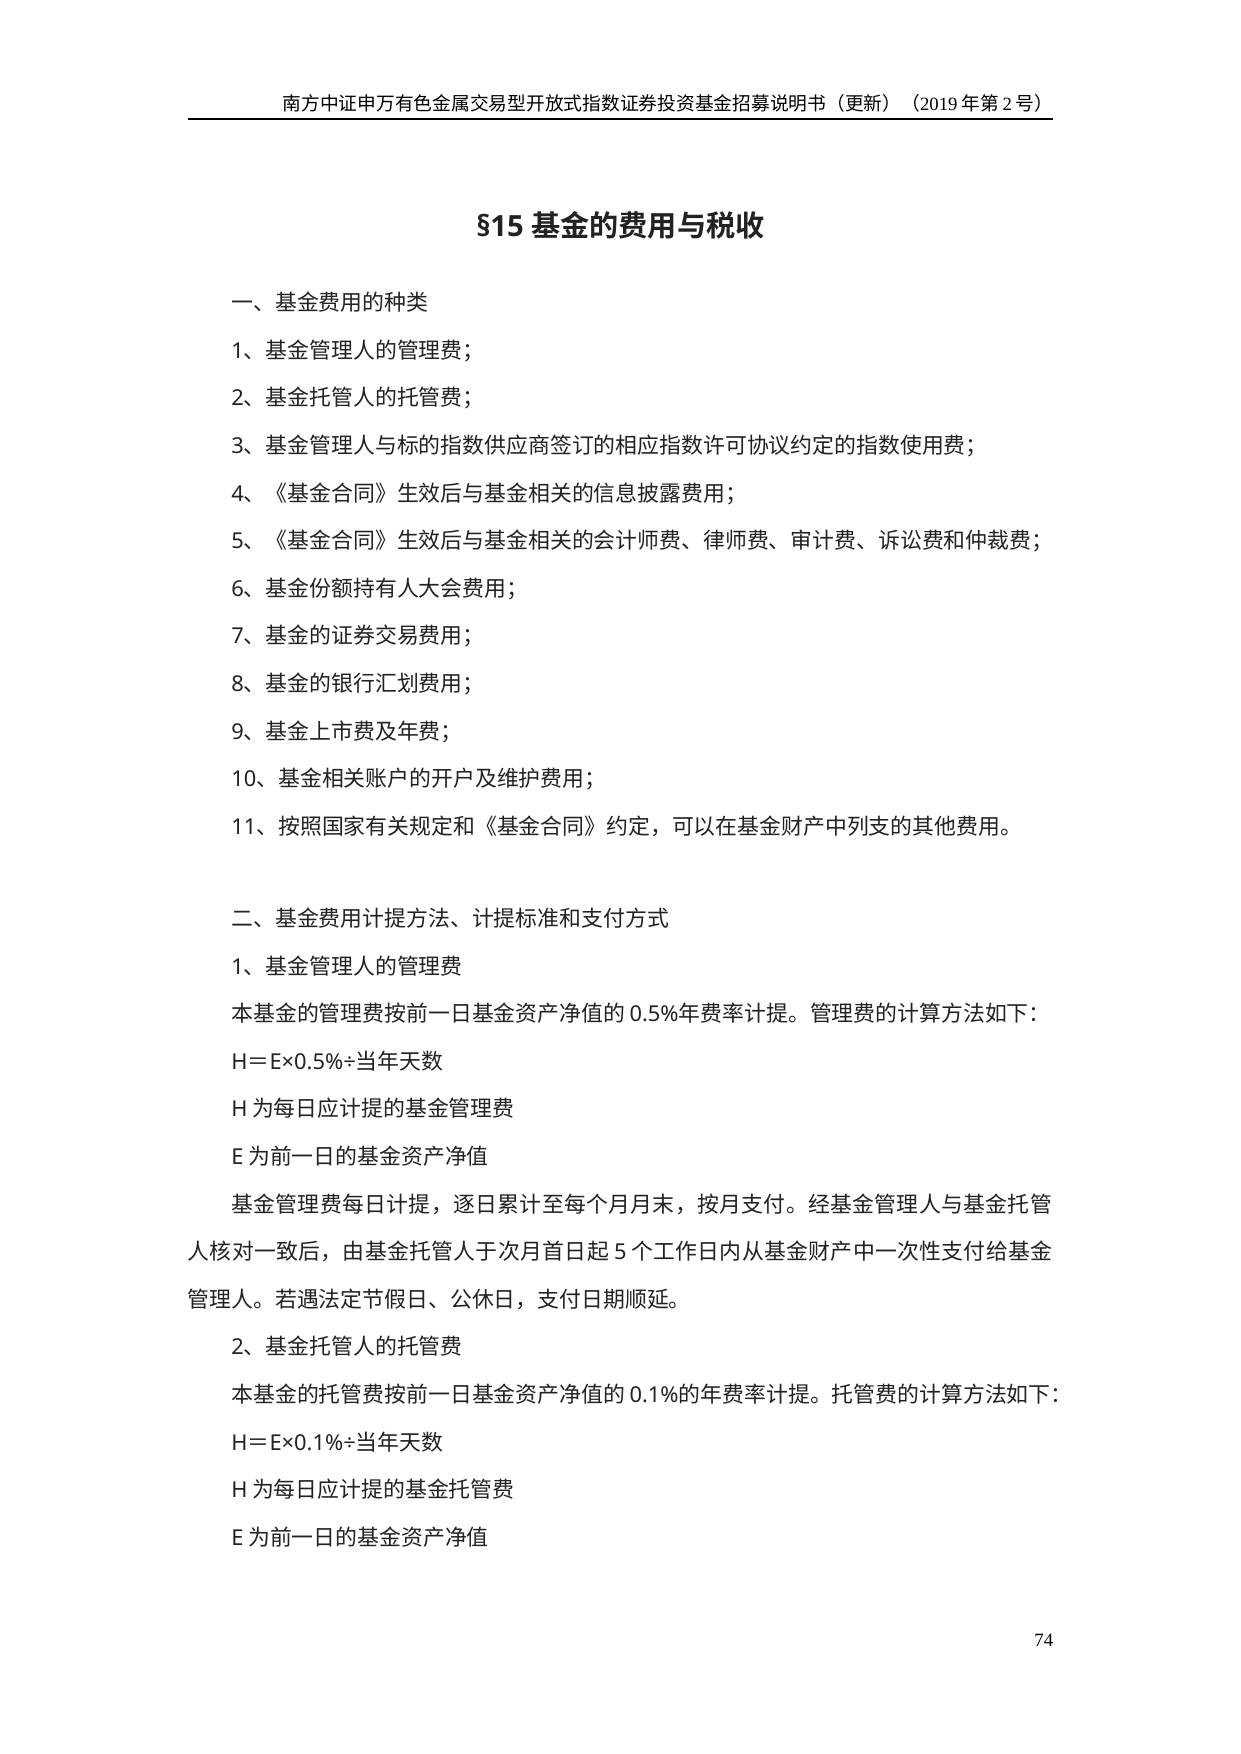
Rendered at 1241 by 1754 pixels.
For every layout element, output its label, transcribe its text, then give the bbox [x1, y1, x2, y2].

text 5、《基金合同》生效后与基金相关的会计师费、律师费、审计费、诉讼费和仲裁费； [187, 523, 1053, 555]
text 1、基金管理人的管理费 [187, 949, 1053, 980]
text 7、基金的证券交易费用； [187, 618, 1053, 650]
text 二、基金费用计提方法、计提标准和支付方式 [187, 901, 1053, 933]
text E为前一日的基金资产净值 [187, 1139, 1053, 1171]
text E为前一日的基金资产净值 [187, 1520, 1053, 1551]
text 6、基金份额持有人大会费用； [187, 571, 1053, 603]
text 10、基金相关账户的开户及维护费用； [187, 761, 1053, 793]
text 2、基金托管人的托管费； [187, 380, 1053, 412]
text 3、基金管理人与标的指数供应商签订的相应指数许可协议约定的指数使用费； [187, 428, 1053, 460]
text 11、按照国家有关规定和《基金合同》约定，可以在基金财产中列支的其他费用。 [187, 809, 1053, 841]
text H为每日应计提的基金管理费 [187, 1091, 1053, 1123]
text 9、基金上市费及年费； [187, 714, 1053, 745]
text 本基金的托管费按前一日基金资产净值的0.1%的年费率计提。托管费的计算方法如下： [187, 1377, 1053, 1409]
text H＝E×0.1%÷当年天数 [187, 1424, 1053, 1456]
text H为每日应计提的基金托管费 [187, 1472, 1053, 1504]
text §15 基金的费用与税收 [187, 191, 1053, 256]
text 4、《基金合同》生效后与基金相关的信息披露费用； [187, 476, 1053, 507]
text H＝E×0.5%÷当年天数 [187, 1044, 1053, 1076]
text 1、基金管理人的管理费； [187, 333, 1053, 364]
text 2、基金托管人的托管费 [187, 1329, 1053, 1361]
text 基金管理费每日计提，逐日累计至每个月月末，按月支付。经基金管理人与基金托管人核对一致后，由基金托管人于次月首日起5个工作日内从基金财产中一次性支付给基金管理人。若遇法定节假日、公休日，支付日期顺延。 [187, 1187, 1053, 1313]
text 一、基金费用的种类 [187, 285, 1053, 317]
text 8、基金的银行汇划费用； [187, 666, 1053, 698]
text 本基金的管理费按前一日基金资产净值的0.5%年费率计提。管理费的计算方法如下： [187, 996, 1053, 1028]
